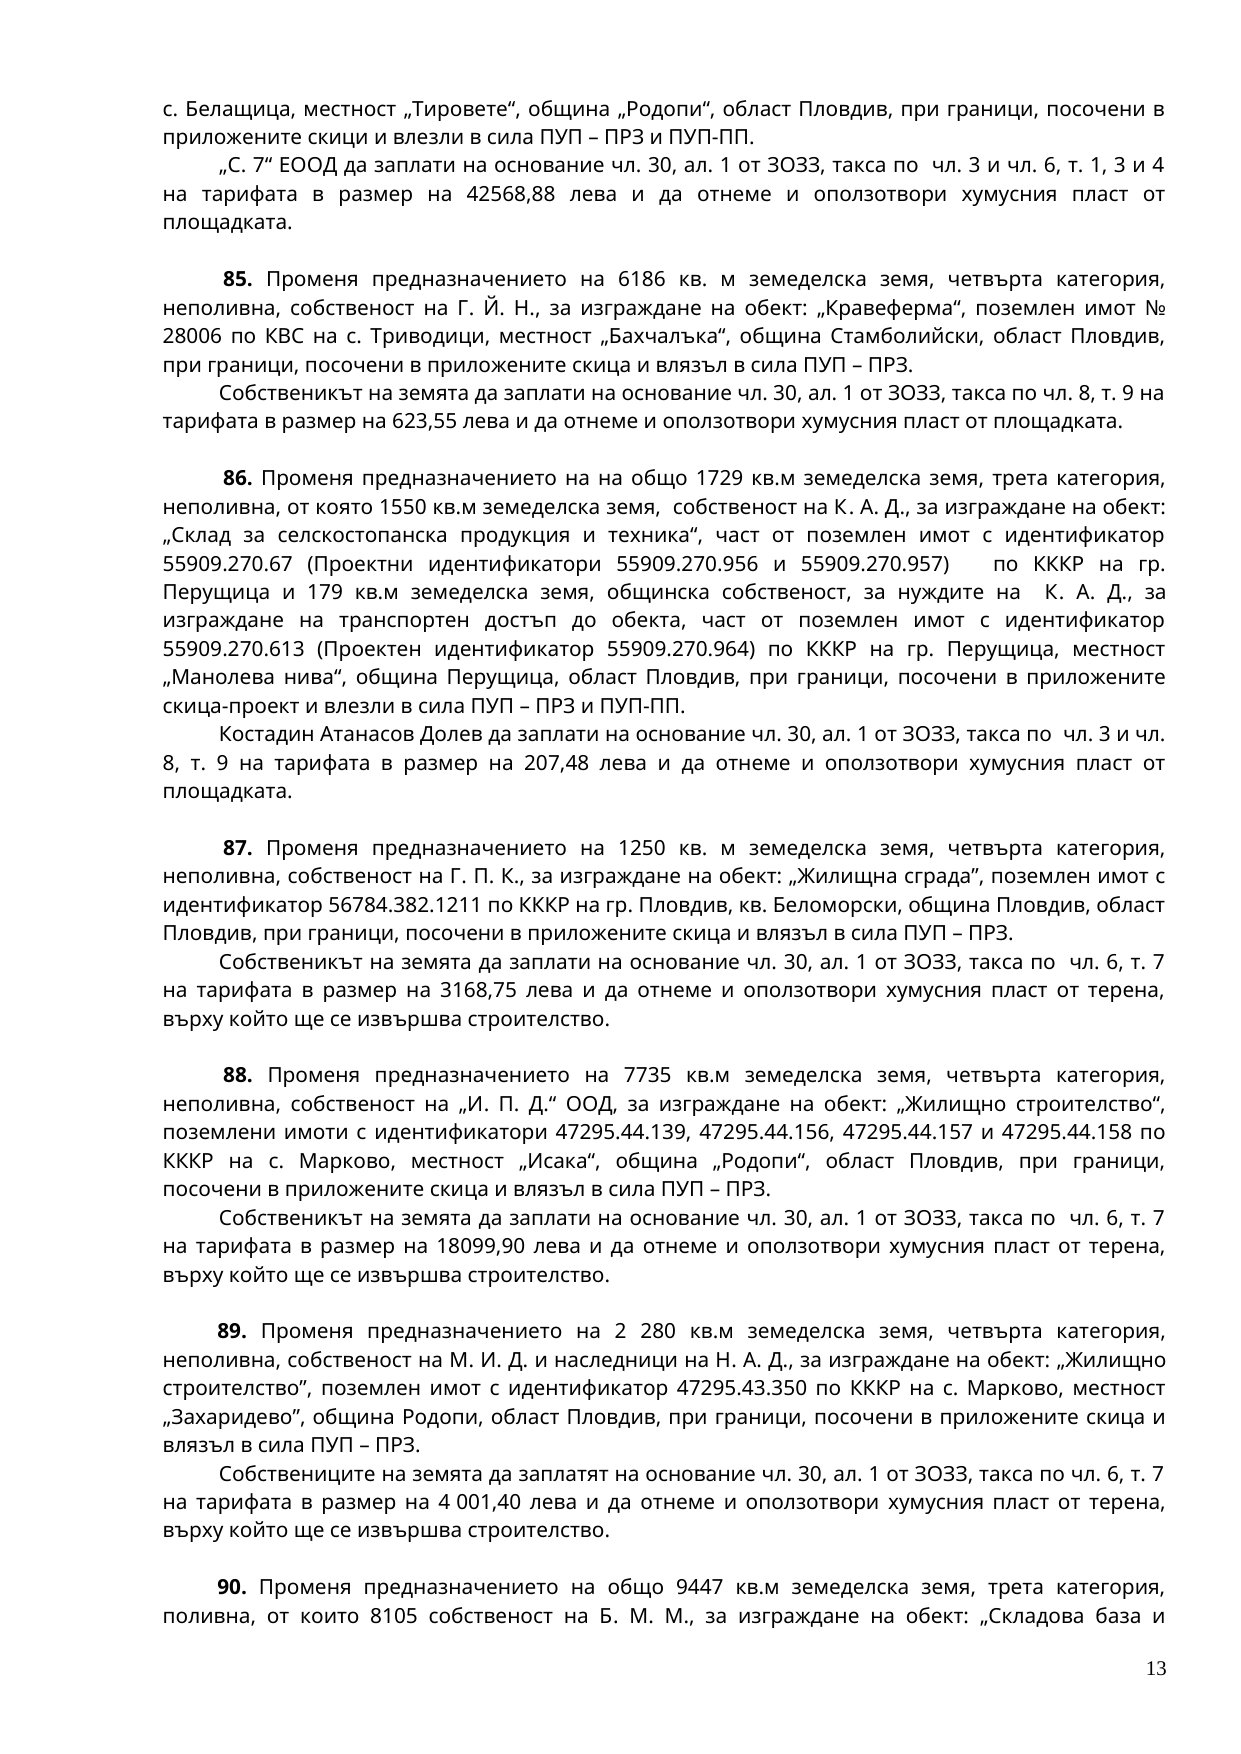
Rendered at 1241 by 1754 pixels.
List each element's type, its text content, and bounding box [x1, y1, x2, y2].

text 86. Променя предназначението на на общо 1729 кв.м земеделска земя, трета категория, неполивна, от която 1550 кв.м земеделска земя, собственост на К. А. Д., за изграждане на обект: „Склад за селскостопанска продукция и техника“, част от поземлен имот с идентификатор 55909.270.67 (Проектни идентификатори 55909.270.956 и 55909.270.957) по КККР на гр. Перущица и 179 кв.м земеделска земя, общинска собственост, за нуждите на К. А. Д., за изграждане на транспортен достъп до обекта, част от поземлен имот с идентификатор 55909.270.613 (Проектен идентификатор 55909.270.964) по КККР на гр. Перущица, местност „Манолева нива“, община Перущица, област Пловдив, при граници, посочени в приложените скица-проект и влезли в сила ПУП – ПРЗ и ПУП-ПП. [162, 463, 1167, 719]
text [162, 1572, 1167, 1629]
text 85. Променя предназначението на 6186 кв. м земеделска земя, четвърта категория, неполивна, собственост на Г. Й. Н., за изграждане на обект: „Кравеферма“, поземлен имот № 28006 по КВС на с. Триводици, местност „Бахчалъка“, община Стамболийски, област Пловдив, при граници, посочени в приложените скица и влязъл в сила ПУП – ПРЗ. [162, 264, 1167, 378]
text Собственикът на земята да заплати на основание чл. 30, ал. 1 от ЗОЗЗ, такса по чл. 8, т. 9 на тарифата в размер на 623,55 лева и да отнеме и оползотвори хумусния пласт от площадката. [162, 378, 1167, 435]
text „С. 7“ ЕООД да заплати на основание чл. 30, ал. 1 от ЗОЗЗ, такса по чл. 3 и чл. 6, т. 1, 3 и 4 на тарифата в размер на 42568,88 лева и да отнеме и оползотвори хумусния пласт от площадката. [162, 151, 1167, 236]
text 87. Променя предназначението на 1250 кв. м земеделска земя, четвърта категория, неполивна, собственост на Г. П. К., за изграждане на обект: „Жилищна сграда”, поземлен имот с идентификатор 56784.382.1211 по КККР на гр. Пловдив, кв. Беломорски, община Пловдив, област Пловдив, при граници, посочени в приложените скица и влязъл в сила ПУП – ПРЗ. [162, 833, 1167, 947]
text Собствениците на земята да заплатят на основание чл. 30, ал. 1 от ЗОЗЗ, такса по чл. 6, т. 7 на тарифата в размер на 4 001,40 лева и да отнеме и оползотвори хумусния пласт от терена, върху който ще се извършва строителство. [162, 1459, 1167, 1544]
text Собственикът на земята да заплати на основание чл. 30, ал. 1 от ЗОЗЗ, такса по чл. 6, т. 7 на тарифата в размер на 3168,75 лева и да отнеме и оползотвори хумусния пласт от терена, върху който ще се извършва строителство. [162, 947, 1167, 1032]
text Костадин Атанасов Долев да заплати на основание чл. 30, ал. 1 от ЗОЗЗ, такса по чл. 3 и чл. 8, т. 9 на тарифата в размер на 207,48 лева и да отнеме и оползотвори хумусния пласт от площадката. [162, 719, 1167, 805]
text Собственикът на земята да заплати на основание чл. 30, ал. 1 от ЗОЗЗ, такса по чл. 6, т. 7 на тарифата в размер на 18099,90 лева и да отнеме и оползотвори хумусния пласт от терена, върху който ще се извършва строителство. [162, 1203, 1167, 1288]
text 89. Променя предназначението на 2 280 кв.м земеделска земя, четвърта категория, неполивна, собственост на М. И. Д. и наследници на Н. А. Д., за изграждане на обект: „Жилищно строителство”, поземлен имот с идентификатор 47295.43.350 по КККР на с. Марково, местност „Захаридево”, община Родопи, област Пловдив, при граници, посочени в приложените скица и влязъл в сила ПУП – ПРЗ. [162, 1317, 1167, 1459]
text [162, 94, 1167, 151]
text 88. Променя предназначението на 7735 кв.м земеделска земя, четвърта категория, неполивна, собственост на „И. П. Д.“ ООД, за изграждане на обект: „Жилищно строителство“, поземлени имоти с идентификатори 47295.44.139, 47295.44.156, 47295.44.157 и 47295.44.158 по КККР на с. Марково, местност „Исака“, община „Родопи“, област Пловдив, при граници, посочени в приложените скица и влязъл в сила ПУП – ПРЗ. [162, 1061, 1167, 1203]
